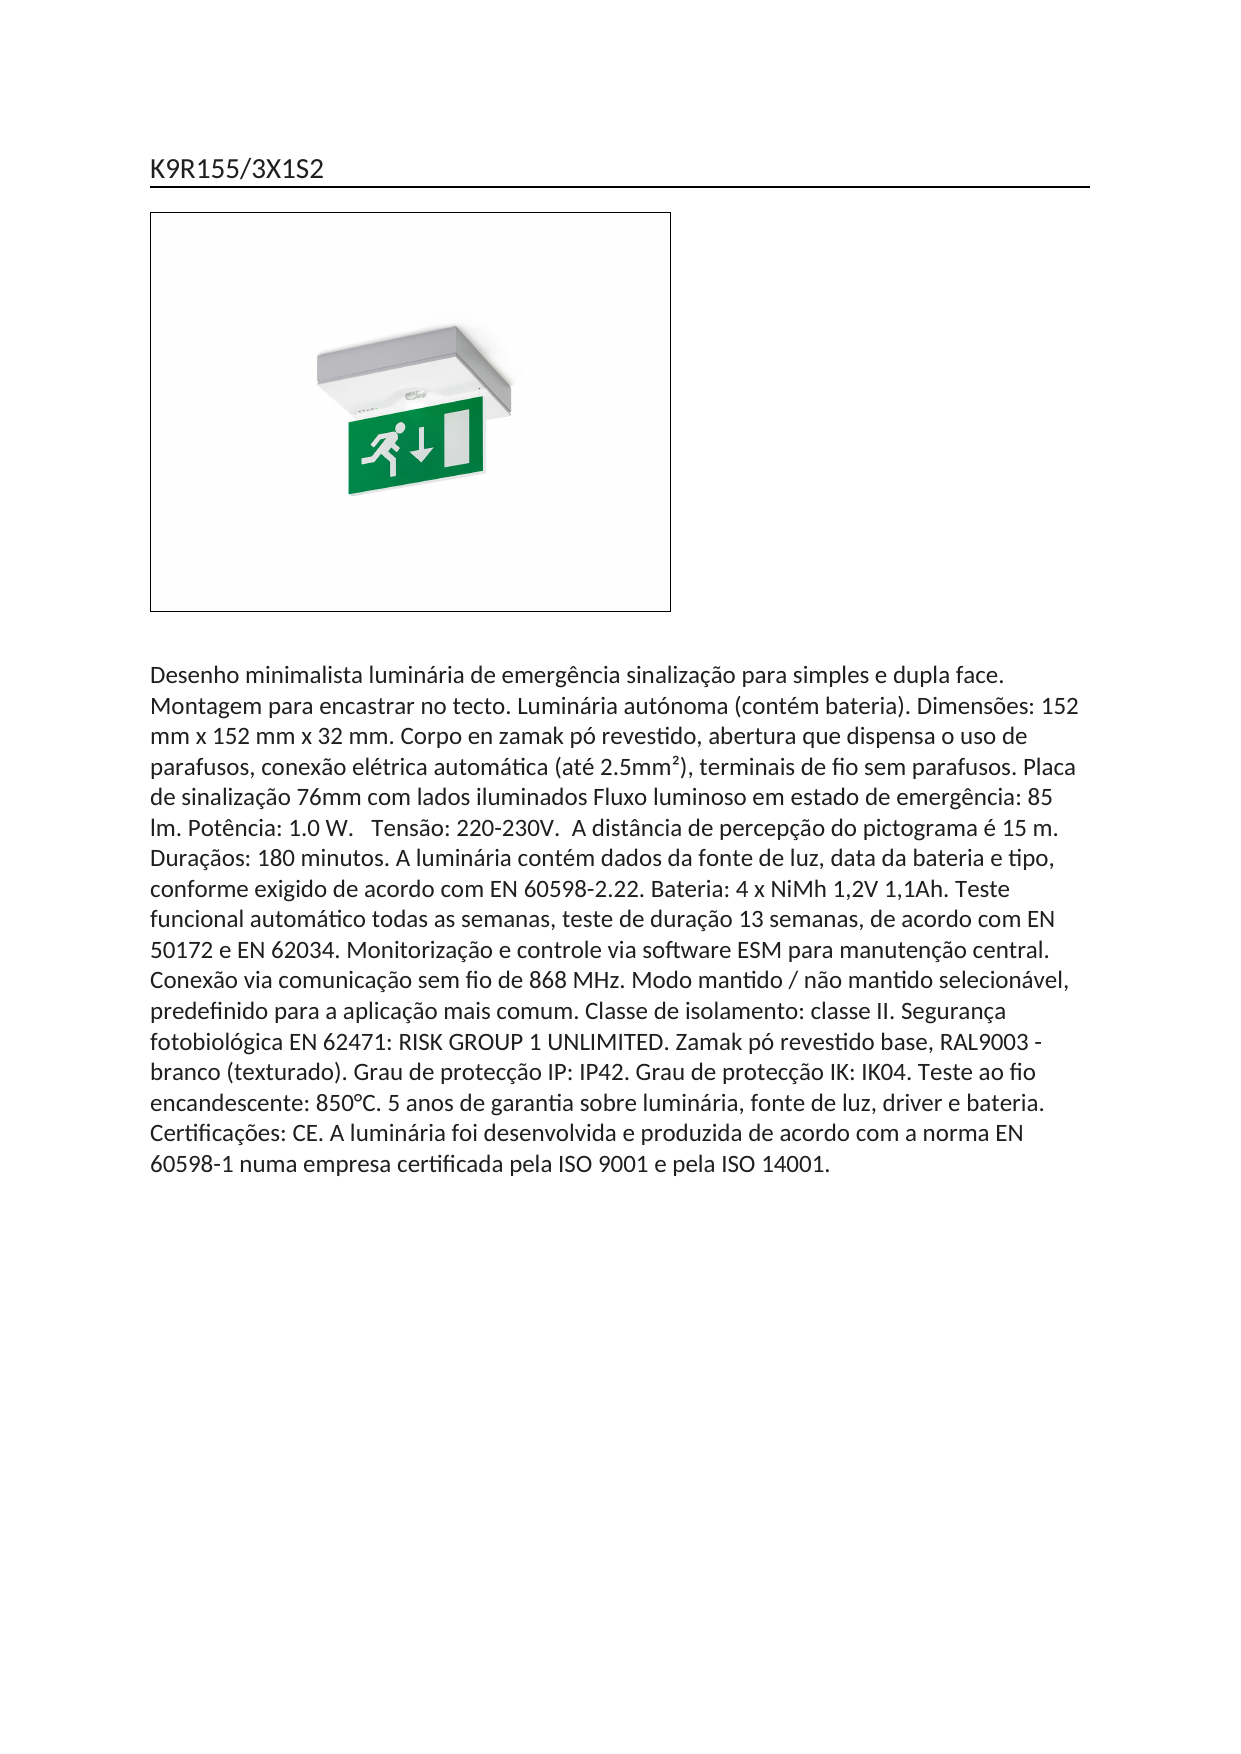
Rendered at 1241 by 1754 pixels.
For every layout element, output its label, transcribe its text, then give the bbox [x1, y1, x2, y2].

text K9R155/3X1S2 [150, 150, 1090, 186]
picture [151, 213, 670, 611]
text Desenho minimalista luminária de emergência sinalização para simples e dupla face. Montagem para encastrar no tecto. Luminária autónoma (contém bateria). Dimensões: 152 mm x 152 mm x 32 mm. Corpo en zamak pó revestido, abertura que dispensa o uso de parafusos, conexão elétrica automática (até 2.5mm²), terminais de fio sem parafusos. Placa de sinalização 76mm com lados iluminados Fluxo luminoso em estado de emergência: 85 lm. Potência: 1.0 W. Tensão: 220-230V. A distância de percepção do pictograma é 15 m. Duraçãos: 180 minutos. A luminária contém dados da fonte de luz, data da bateria e tipo, conforme exigido de acordo com EN 60598-2.22. Bateria: 4 x NiMh 1,2V 1,1Ah. Teste funcional automático todas as semanas, teste de duração 13 semanas, de acordo com EN 50172 e EN 62034. Monitorização e controle via software ESM para manutenção central. Conexão via comunicação sem fio de 868 MHz. Modo mantido / não mantido selecionável, predefinido para a aplicação mais comum. Classe de isolamento: classe II. Segurança fotobiológica EN 62471: RISK GROUP 1 UNLIMITED. Zamak pó revestido base, RAL9003 - branco (texturado). Grau de protecção IP: IP42. Grau de protecção IK: IK04. Teste ao fio encandescente: 850°C. 5 anos de garantia sobre luminária, fonte de luz, driver e bateria. Certificações: CE. A luminária foi desenvolvida e produzida de acordo com a norma EN 60598-1 numa empresa certificada pela ISO 9001 e pela ISO 14001. [150, 659, 1090, 1178]
